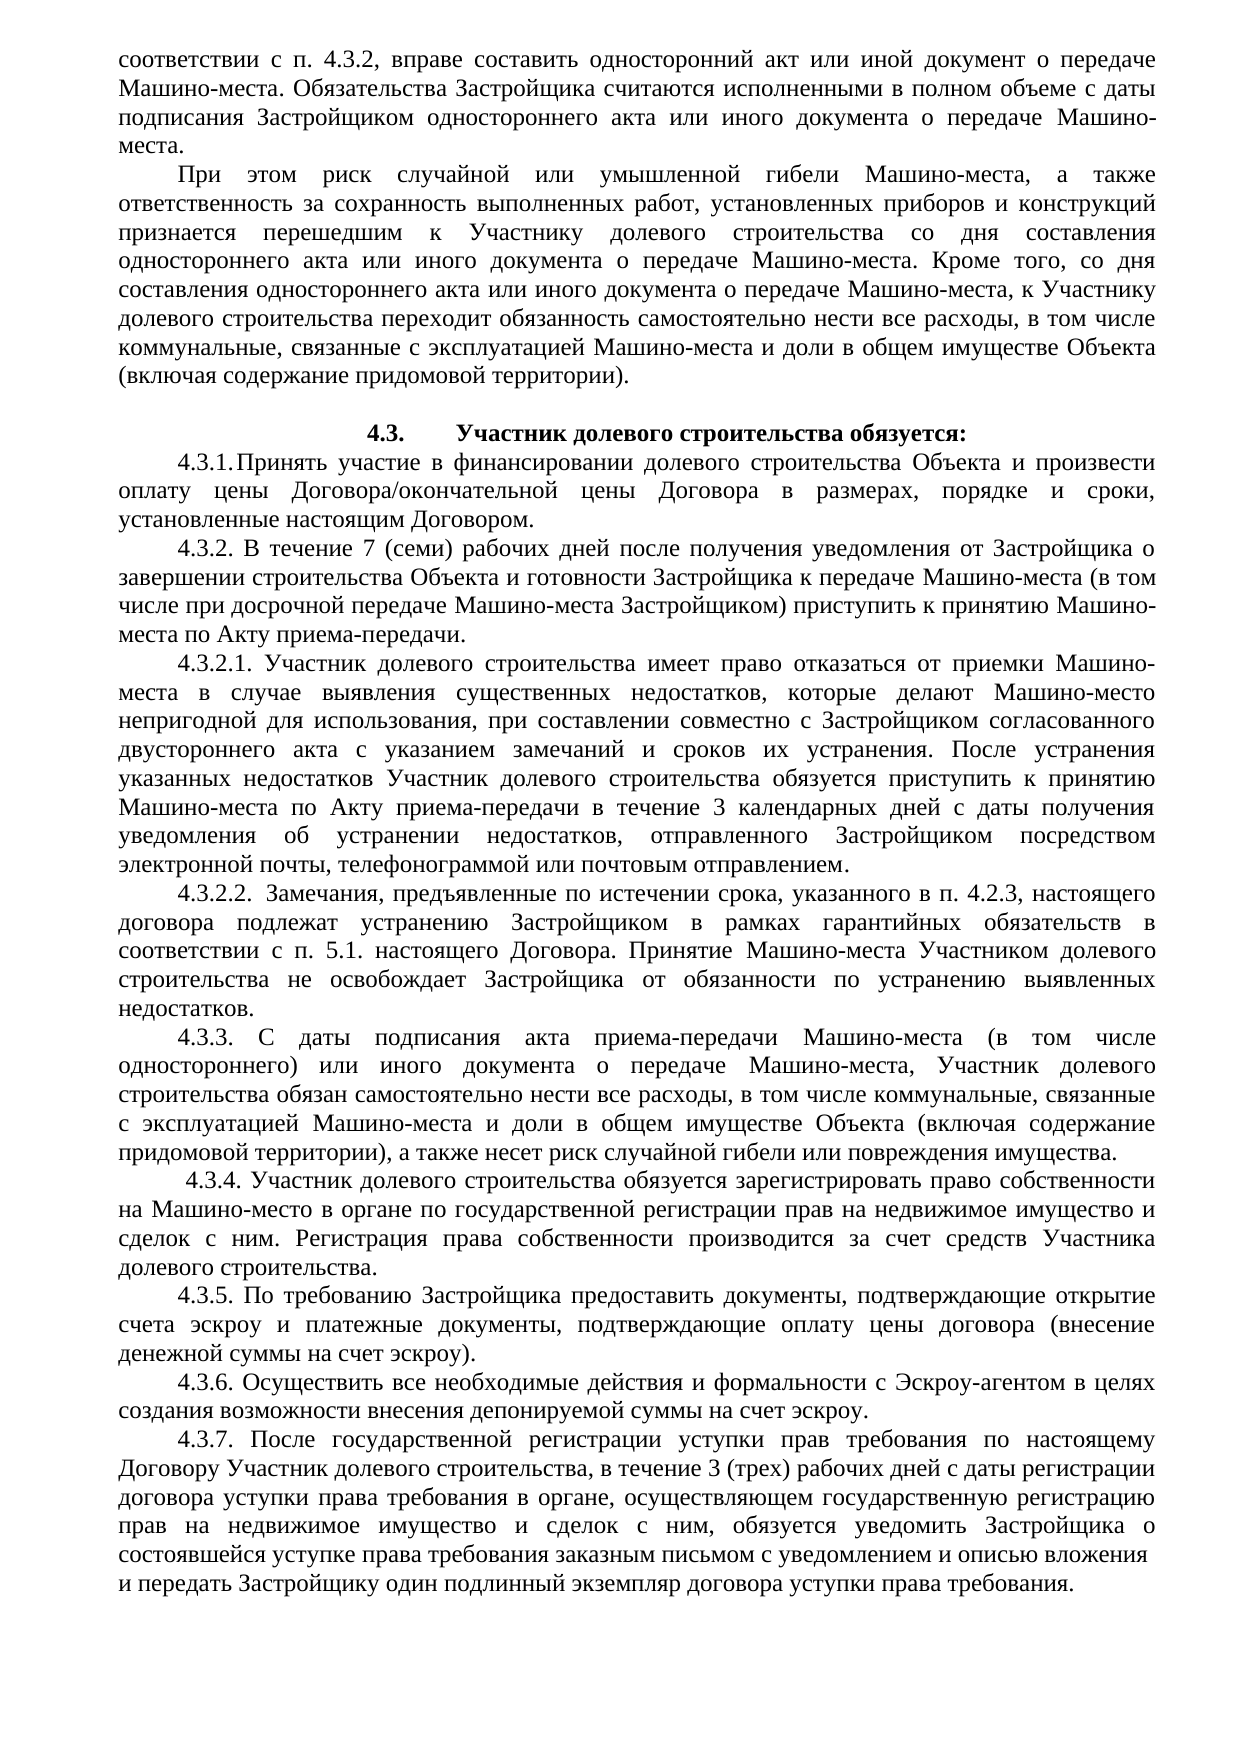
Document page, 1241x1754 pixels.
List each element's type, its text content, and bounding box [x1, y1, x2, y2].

list Участник долевого строительства обязуется: [118, 418, 1157, 447]
list Принять участие в финансировании долевого строительства Объекта и произвести оплату цены Договора/окончательной цены Договора в размерах, порядке и сроки, установленные настоящим Договором. [118, 447, 1156, 533]
text 4.3.3. С даты подписания акта приема-передачи Машино-места (в том числе одностороннего) или иного документа о передаче Машино-места, Участник долевого строительства обязан самостоятельно нести все расходы, в том числе коммунальные, связанные с эксплуатацией Машино-места и доли в общем имуществе Объекта (включая содержание придомовой территории), а также несет риск случайной гибели или повреждения имущества. [118, 1022, 1156, 1166]
text 4.3.6. Осуществить все необходимые действия и формальности с Эскроу-агентом в целях создания возможности внесения депонируемой суммы на счет эскроу. [118, 1367, 1156, 1424]
text При этом риск случайной или умышленной гибели Машино-места, а также ответственность за сохранность выполненных работ, установленных приборов и конструкций признается перешедшим к Участнику долевого строительства со дня составления одностороннего акта или иного документа о передаче Машино-места. Кроме того, со дня составления одностороннего акта или иного документа о передаче Машино-места, к Участнику долевого строительства переходит обязанность самостоятельно нести все расходы, в том числе коммунальные, связанные с эксплуатацией Машино-места и доли в общем имуществе Объекта (включая содержание придомовой территории). [118, 159, 1157, 389]
text 4.3.5. По требованию Застройщика предоставить документы, подтверждающие открытие счета эскроу и платежные документы, подтверждающие оплату цены договора (внесение денежной суммы на счет эскроу). [118, 1281, 1156, 1367]
text 4.3.4. Участник долевого строительства обязуется зарегистрировать право собственности на Машино-место в органе по государственной регистрации прав на недвижимое имущество и сделок с ним. Регистрация права собственности производится за счет средств Участника долевого строительства. [118, 1166, 1156, 1281]
text 4.3.2. В течение 7 (семи) рабочих дней после получения уведомления от Застройщика о завершении строительства Объекта и готовности Застройщика к передаче Машино-места (в том числе при досрочной передаче Машино-места Застройщиком) приступить к принятию Машино-места по Акту приема-передачи. [118, 533, 1156, 648]
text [118, 44, 1157, 159]
text 4.3.7. После государственной регистрации уступки прав требования по настоящему Договору Участник долевого строительства, в течение 3 (трех) рабочих дней с даты регистрации договора уступки права требования в органе, осуществляющем государственную регистрацию прав на недвижимое имущество и сделок с ним, обязуется уведомить Застройщика о состоявшейся уступке права требования заказным письмом с уведомлением и описью вложения [118, 1424, 1156, 1568]
text 4.3.2.1. Участник долевого строительства имеет право отказаться от приемки Машино-места в случае выявления существенных недостатков, которые делают Машино-место непригодной для использования, при составлении совместно с Застройщиком согласованного двустороннего акта с указанием замечаний и сроков их устранения. После устранения указанных недостатков Участник долевого строительства обязуется приступить к принятию Машино-места по Акту приема-передачи в течение 3 календарных дней с даты получения уведомления об устранении недостатков, отправленного Застройщиком посредством электронной почты, телефонограммой или почтовым отправлением. [118, 648, 1156, 878]
text и передать Застройщику один подлинный экземпляр договора уступки права требования. [118, 1568, 1156, 1597]
text 4.3.2.2. Замечания, предъявленные по истечении срока, указанного в п. 4.2.3, настоящего договора подлежат устранению Застройщиком в рамках гарантийных обязательств в соответствии с п. 5.1. настоящего Договора. Принятие Машино-места Участником долевого строительства не освобождает Застройщика от обязанности по устранению выявленных недостатков. [118, 878, 1156, 1022]
